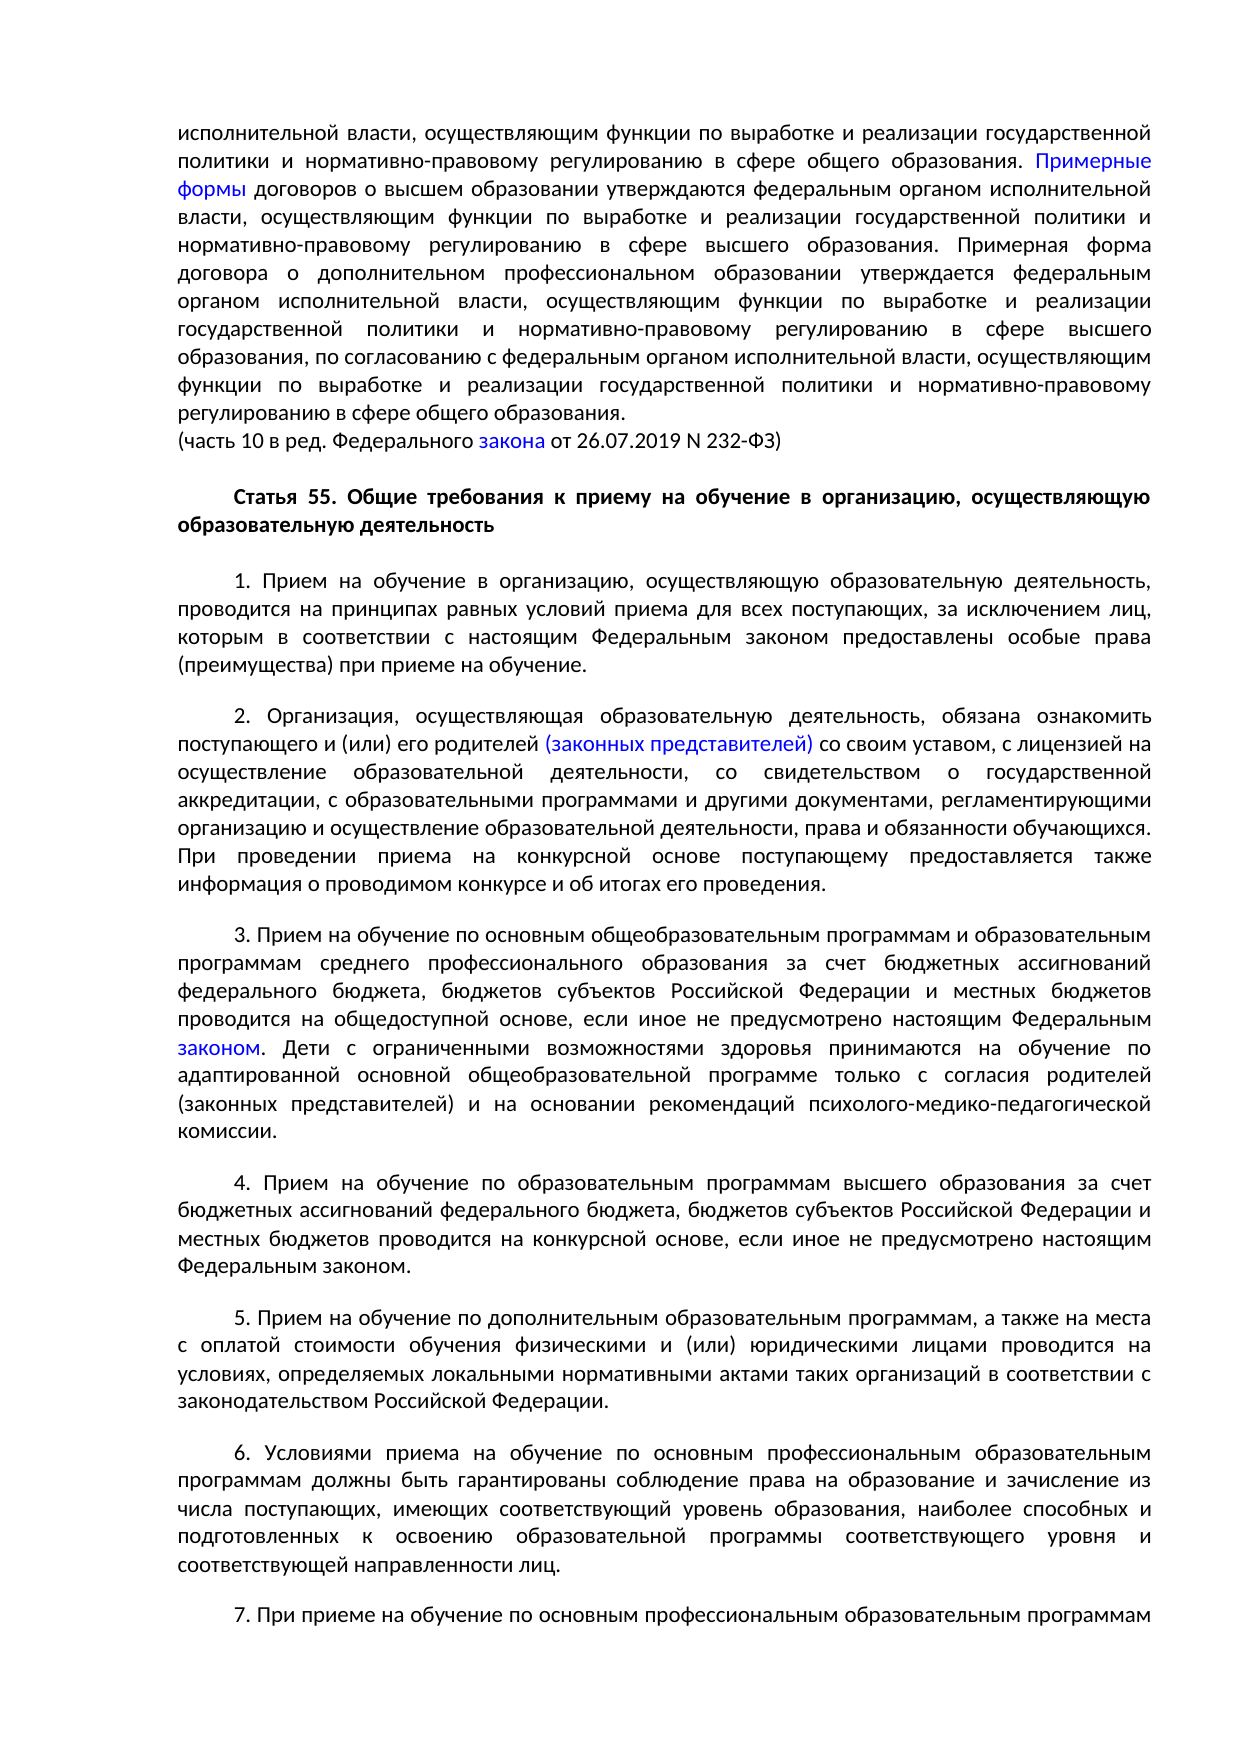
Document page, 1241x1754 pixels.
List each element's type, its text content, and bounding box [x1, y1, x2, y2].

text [177, 1601, 1152, 1629]
text 6. Условиями приема на обучение по основным профессиональным образовательным программам должны быть гарантированы соблюдение права на образование и зачисление из числа поступающих, имеющих соответствующий уровень образования, наиболее способных и подготовленных к освоению образовательной программы соответствующего уровня и соответствующей направленности лиц. [177, 1438, 1152, 1578]
text (часть 10 в ред. Федерального закона от 26.07.2019 N 232-ФЗ) [177, 426, 1152, 454]
text 4. Прием на обучение по образовательным программам высшего образования за счет бюджетных ассигнований федерального бюджета, бюджетов субъектов Российской Федерации и местных бюджетов проводится на конкурсной основе, если иное не предусмотрено настоящим Федеральным законом. [177, 1168, 1152, 1280]
text 2. Организация, осуществляющая образовательную деятельность, обязана ознакомить поступающего и (или) его родителей (законных представителей) со своим уставом, с лицензией на осуществление образовательной деятельности, со свидетельством о государственной аккредитации, с образовательными программами и другими документами, регламентирующими организацию и осуществление образовательной деятельности, права и обязанности обучающихся. При проведении приема на конкурсной основе поступающему предоставляется также информация о проводимом конкурсе и об итогах его проведения. [177, 701, 1152, 898]
text 1. Прием на обучение в организацию, осуществляющую образовательную деятельность, проводится на принципах равных условий приема для всех поступающих, за исключением лиц, которым в соответствии с настоящим Федеральным законом предоставлены особые права (преимущества) при приеме на обучение. [177, 566, 1152, 678]
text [177, 118, 1152, 426]
title Статья 55. Общие требования к приему на обучение в организацию, осуществляющую образовательную деятельность [177, 482, 1152, 538]
text 5. Прием на обучение по дополнительным образовательным программам, а также на места с оплатой стоимости обучения физическими и (или) юридическими лицами проводится на условиях, определяемых локальными нормативными актами таких организаций в соответствии с законодательством Российской Федерации. [177, 1303, 1152, 1415]
text 3. Прием на обучение по основным общеобразовательным программам и образовательным программам среднего профессионального образования за счет бюджетных ассигнований федерального бюджета, бюджетов субъектов Российской Федерации и местных бюджетов проводится на общедоступной основе, если иное не предусмотрено настоящим Федеральным законом. Дети с ограниченными возможностями здоровья принимаются на обучение по адаптированной основной общеобразовательной программе только с согласия родителей (законных представителей) и на основании рекомендаций психолого-медико-педагогической комиссии. [177, 921, 1152, 1145]
